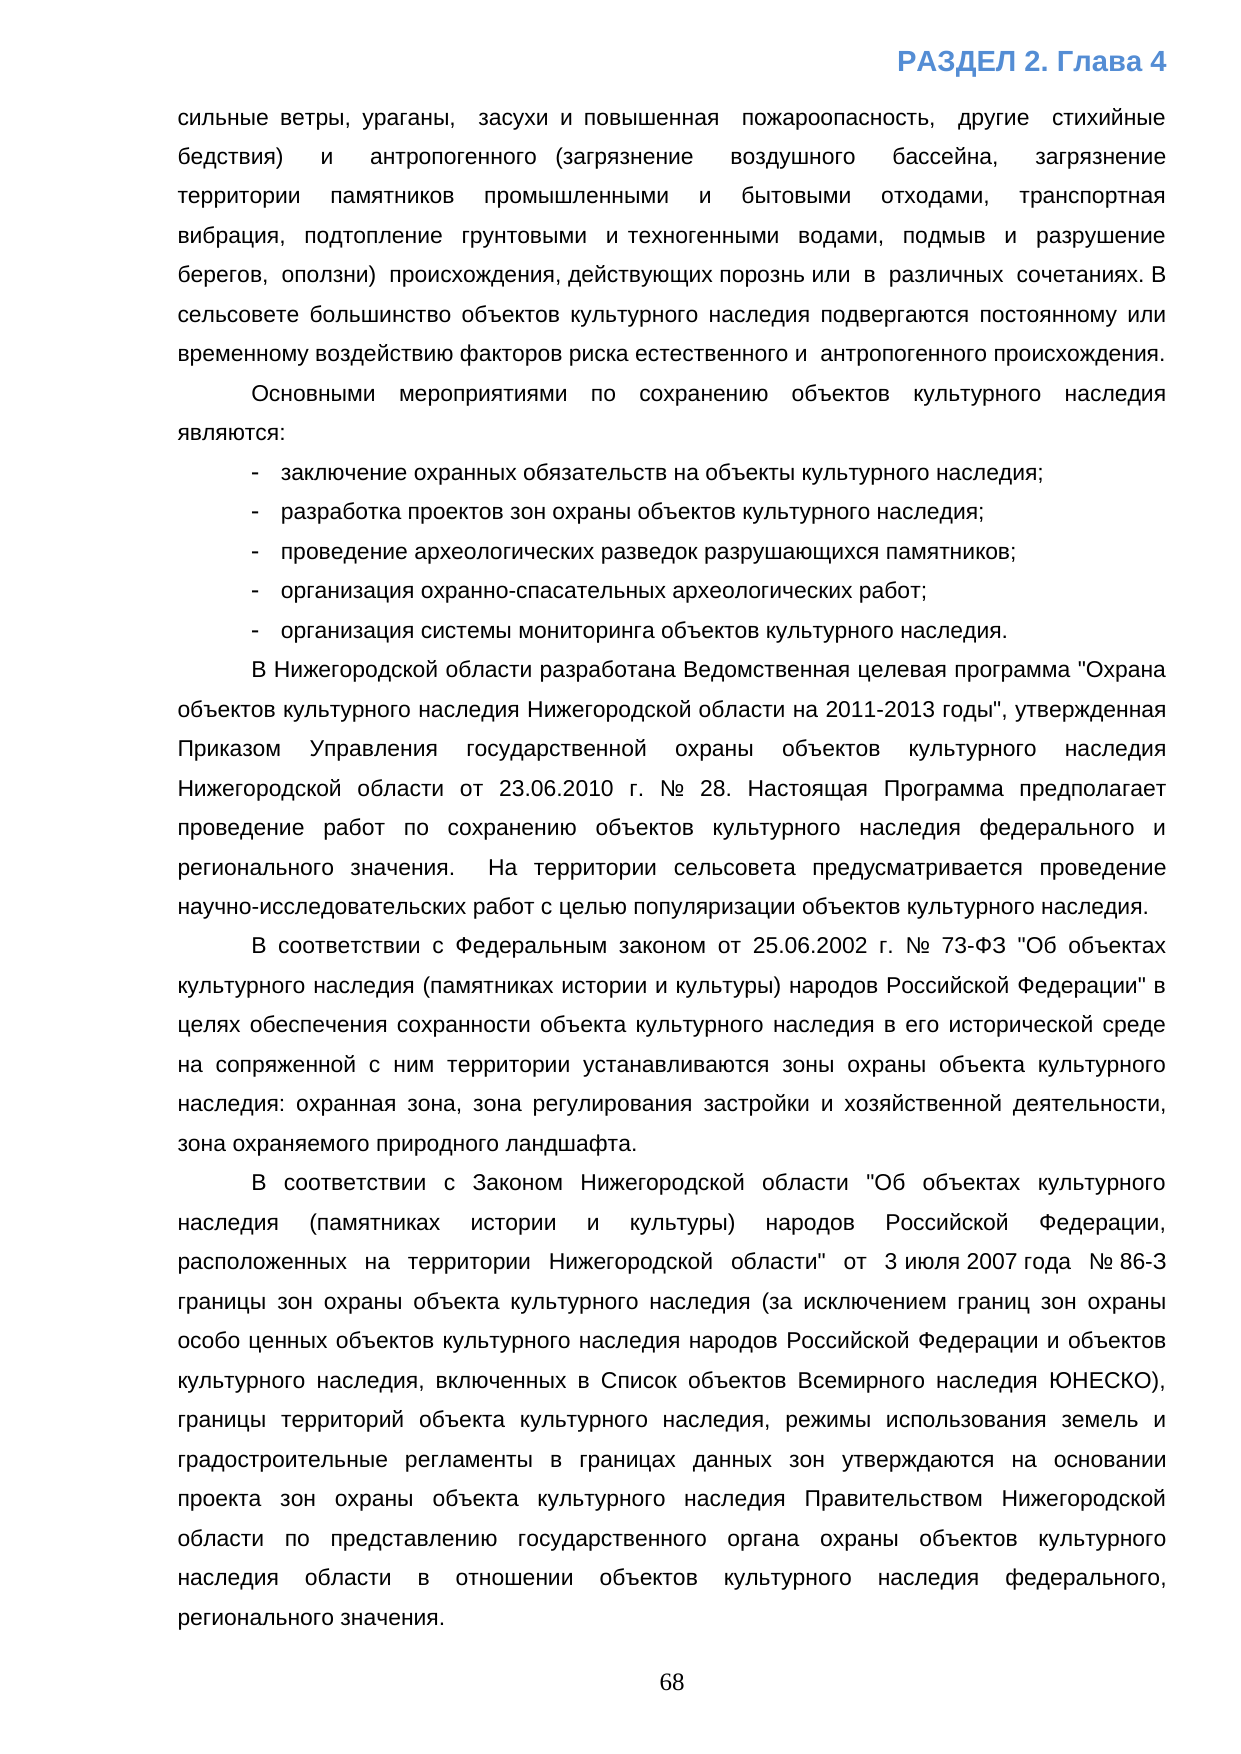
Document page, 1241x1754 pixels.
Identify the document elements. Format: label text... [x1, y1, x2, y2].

list организация системы мониторинга объектов культурного наследия. [177, 617, 1167, 643]
list проведение археологических разведок разрушающихся памятников; [177, 538, 1167, 564]
list организация охранно-спасательных археологических работ; [177, 577, 1167, 603]
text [177, 103, 1167, 367]
list заключение охранных обязательств на объекты культурного наследия; [177, 459, 1167, 485]
text В соответствии с Федеральным законом от 25.06.2002 г. № 73-ФЗ "Об объектах культурного наследия (памятниках истории и культуры) народов Российской Федерации" в целях обеспечения сохранности объекта культурного наследия в его исторической среде на сопряженной с ним территории устанавливаются зоны охраны объекта культурного наследия: охранная зона, зона регулирования застройки и хозяйственной деятельности, зона охраняемого природного ландшафта. [177, 932, 1167, 1156]
text В Нижегородской области разработана Ведомственная целевая программа "Охрана объектов культурного наследия Нижегородской области на 2011-2013 годы", утвержденная Приказом Управления государственной охраны объектов культурного наследия Нижегородской области от 23.06.2010 г. № 28. Настоящая Программа предполагает проведение работ по сохранению объектов культурного наследия федерального и регионального значения. На территории сельсовета предусматривается проведение научно-исследовательских работ с целью популяризации объектов культурного наследия. [177, 656, 1167, 919]
text В соответствии с Законом Нижегородской области "Об объектах культурного наследия (памятниках истории и культуры) народов Российской Федерации, расположенных на территории Нижегородской области" от 3 июля 2007 года № 86-З границы зон охраны объекта культурного наследия (за исключением границ зон охраны особо ценных объектов культурного наследия народов Российской Федерации и объектов культурного наследия, включенных в Список объектов Всемирного наследия ЮНЕСКО), границы территорий объекта культурного наследия, режимы использования земель и градостроительные регламенты в границах данных зон утверждаются на основании проекта зон охраны объекта культурного наследия Правительством Нижегородской области по представлению государственного органа охраны объектов культурного наследия области в отношении объектов культурного наследия федерального, регионального значения. [177, 1169, 1167, 1630]
text Основными мероприятиями по сохранению объектов культурного наследия являются: [177, 380, 1167, 446]
list разработка проектов зон охраны объектов культурного наследия; [177, 498, 1167, 524]
